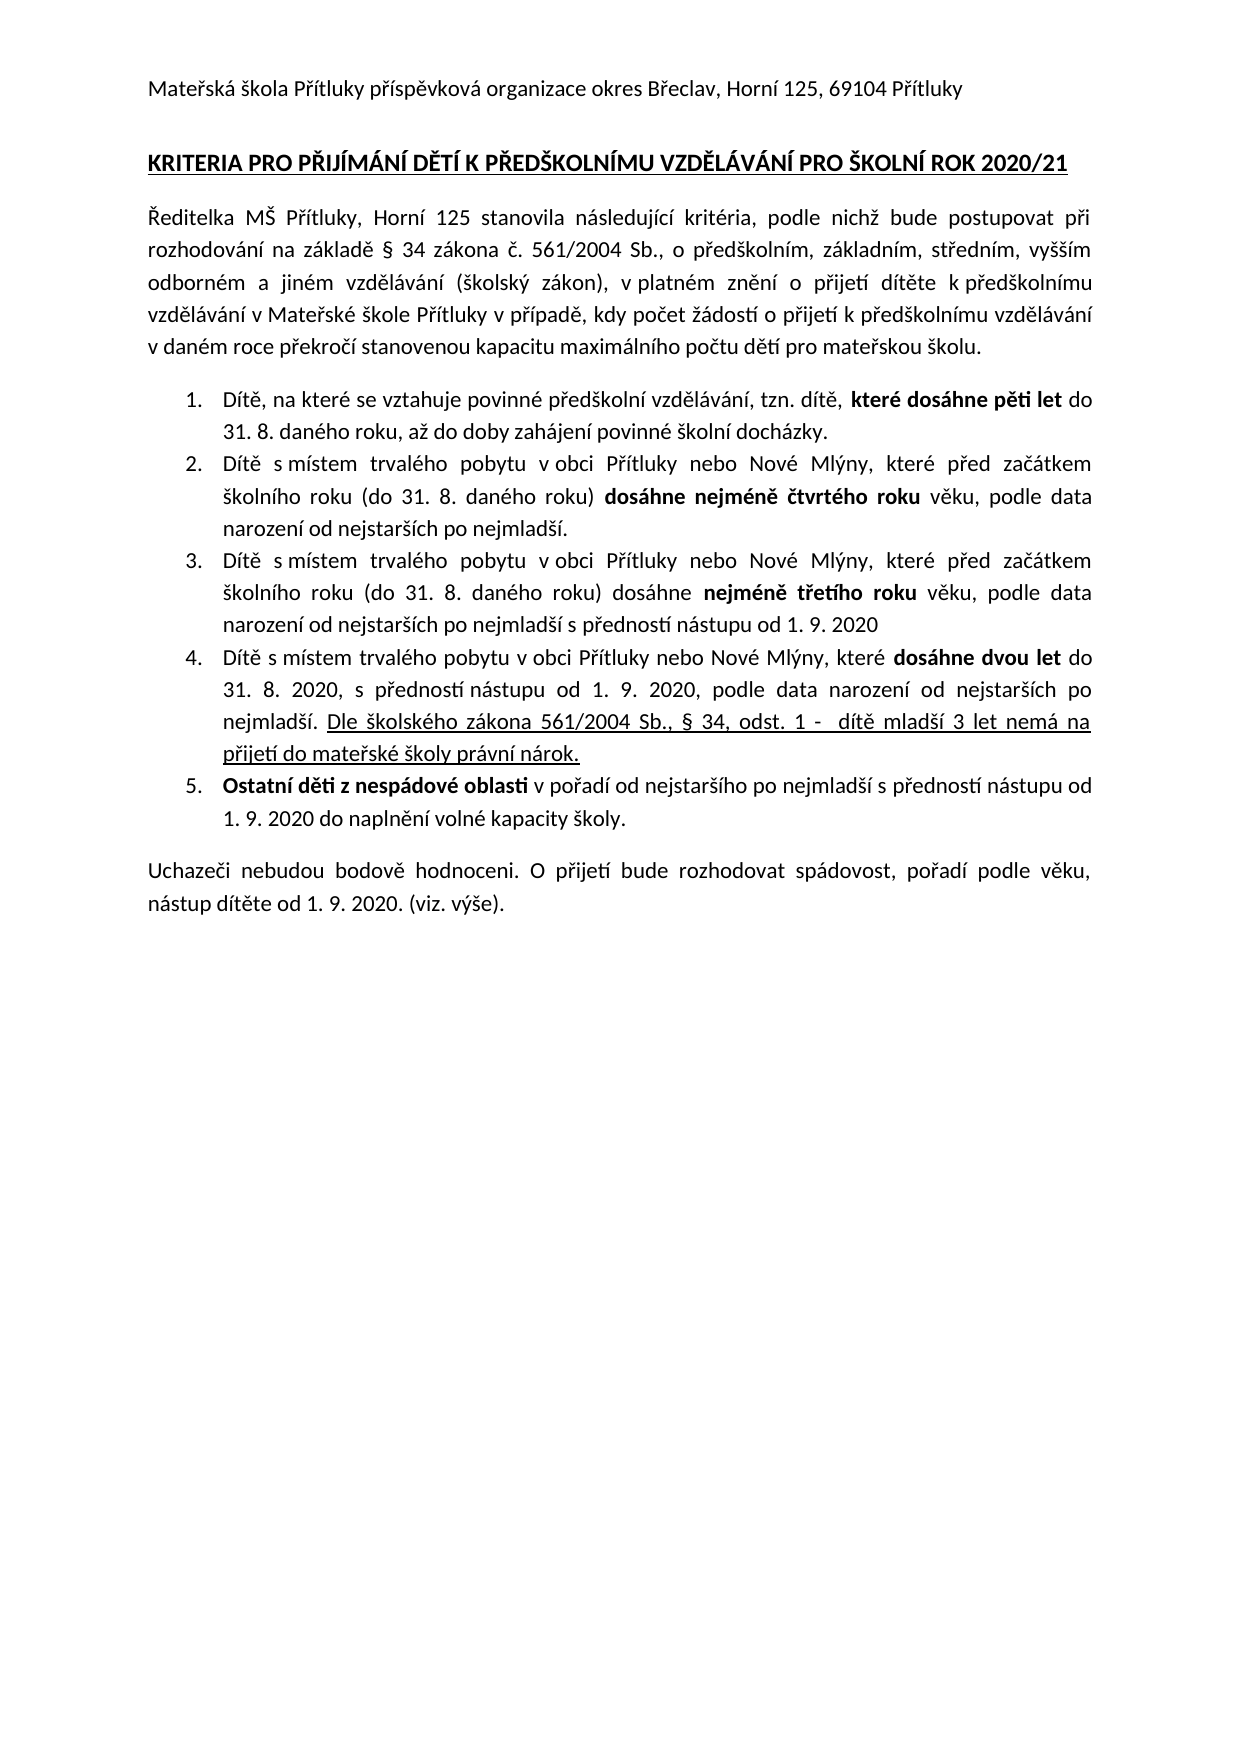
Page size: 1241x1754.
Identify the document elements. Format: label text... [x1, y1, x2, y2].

list Dítě s místem trvalého pobytu v obci Přítluky nebo Nové Mlýny, které dosáhne dvou let do 31. 8. 2020, s předností nástupu od 1. 9. 2020, podle data narození od nejstarších po nejmladší. Dle školského zákona 561/2004 Sb., § 34, odst. 1 - dítě mladší 3 let nemá na přijetí do mateřské školy právní nárok. [185, 643, 1093, 767]
list Dítě s místem trvalého pobytu v obci Přítluky nebo Nové Mlýny, které před začátkem školního roku (do 31. 8. daného roku) dosáhne nejméně čtvrtého roku věku, podle data narození od nejstarších po nejmladší. [185, 449, 1093, 542]
text Ředitelka MŠ Přítluky, Horní 125 stanovila následující kritéria, podle nichž bude postupovat při rozhodování na základě § 34 zákona č. 561/2004 Sb., o předškolním, základním, středním, vyšším odborném a jiném vzdělávání (školský zákon), v platném znění o přijetí dítěte k předškolnímu vzdělávání v Mateřské škole Přítluky v případě, kdy počet žádostí o přijetí k předškolnímu vzdělávání v daném roce překročí stanovenou kapacitu maximálního počtu dětí pro mateřskou školu. [148, 203, 1093, 360]
list Dítě s místem trvalého pobytu v obci Přítluky nebo Nové Mlýny, které před začátkem školního roku (do 31. 8. daného roku) dosáhne nejméně třetího roku věku, podle data narození od nejstarších po nejmladší s předností nástupu od 1. 9. 2020 [185, 546, 1093, 638]
list Ostatní děti z nespádové oblasti v pořadí od nejstaršího po nejmladší s předností nástupu od 1. 9. 2020 do naplnění volné kapacity školy. [185, 771, 1093, 832]
text Uchazeči nebudou bodově hodnoceni. O přijetí bude rozhodovat spádovost, pořadí podle věku, nástup dítěte od 1. 9. 2020. (viz. výše). [148, 857, 1093, 917]
list Dítě, na které se vztahuje povinné předškolní vzdělávání, tzn. dítě, které dosáhne pěti let do 31. 8. daného roku, až do doby zahájení povinné školní docházky. [185, 385, 1093, 445]
text KRITERIA PRO PŘIJÍMÁNÍ DĚTÍ K PŘEDŠKOLNÍMU VZDĚLÁVÁNÍ PRO ŠKOLNÍ ROK 2020/21 [148, 148, 1093, 178]
